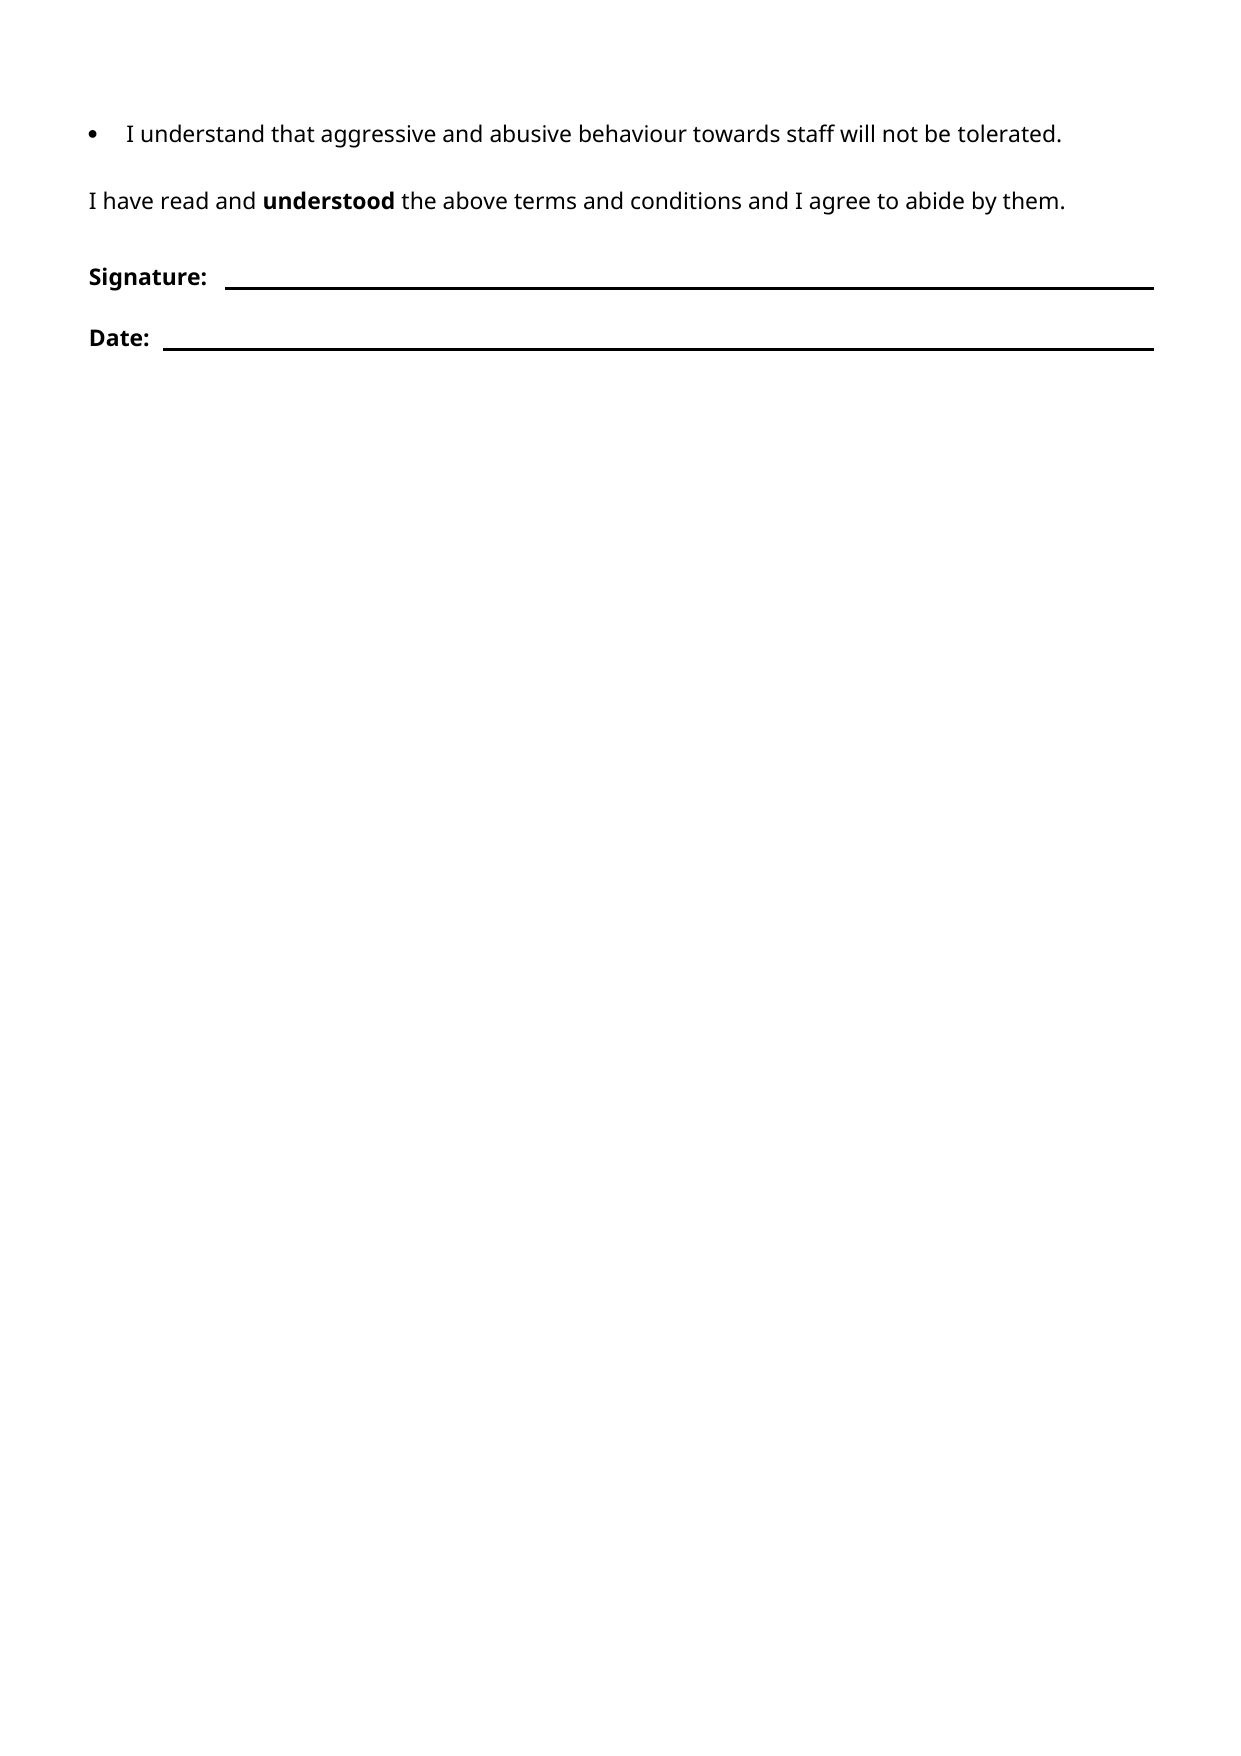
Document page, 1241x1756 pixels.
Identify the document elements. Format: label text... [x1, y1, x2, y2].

subtitle Signature: [89, 261, 1169, 292]
text Date: [89, 322, 1169, 353]
list I understand that aggressive and abusive behaviour towards staff will not be tolerated. [89, 118, 1169, 149]
text I have read and understood the above terms and conditions and I agree to abide by them. [89, 185, 1169, 217]
